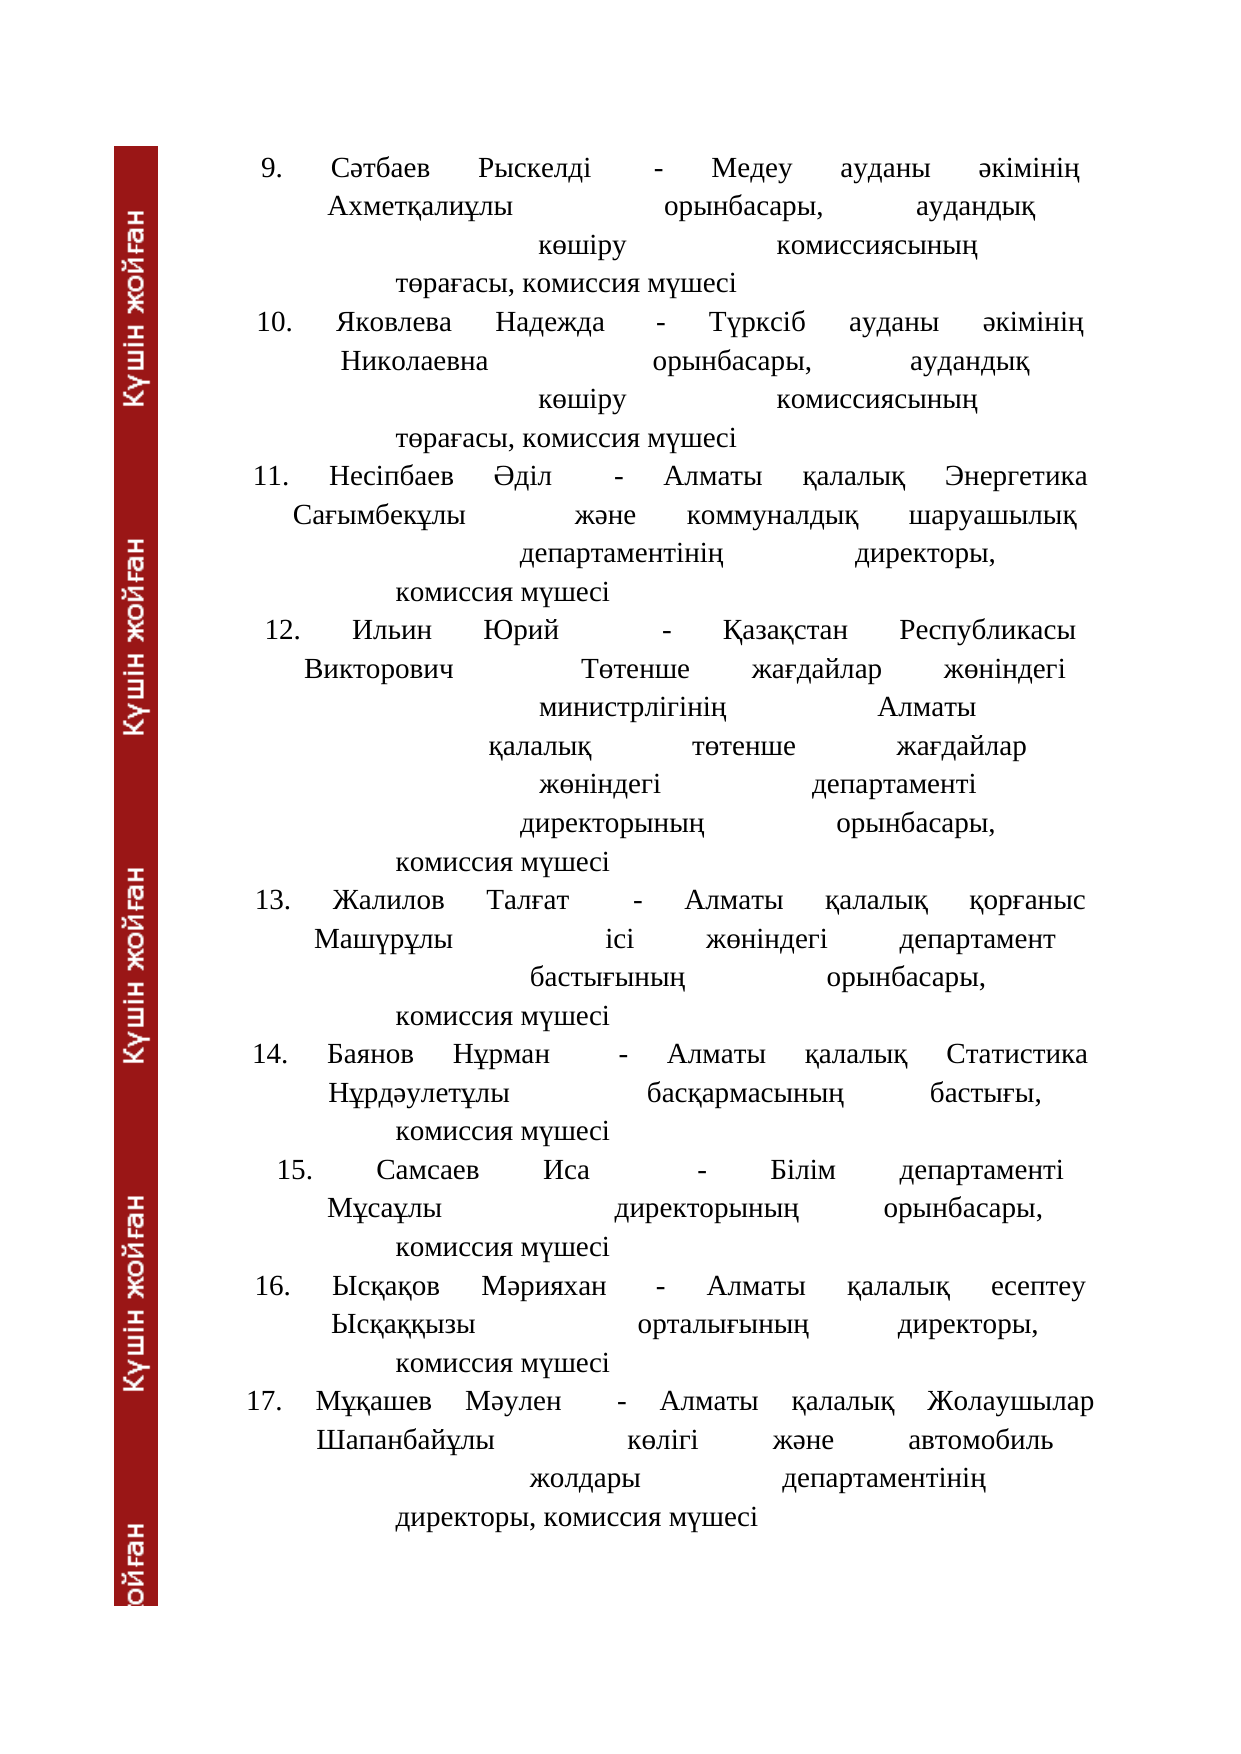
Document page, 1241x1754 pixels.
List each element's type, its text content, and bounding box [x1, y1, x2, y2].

text 12. Ильин Юрий - Қазақстан Республикасы Викторович Төтенше жағдайлар жөніндегі министрлігінің Алматы қалалық төтенше жағдайлар жөніндегі департаменті директорының орынбасары, комиссия мүшесі [112, 612, 1128, 877]
picture [114, 1147, 158, 1152]
text 13. Жалилов Талғат - Алматы қалалық қорғаныс Машүрұлы ісі жөніндегі департамент бастығының орынбасары, комиссия мүшесі [112, 882, 1128, 1031]
picture [114, 453, 158, 458]
picture [114, 146, 158, 150]
text 10. Яковлева Надежда - Түрксіб ауданы әкімінің Николаевна орынбасары, аудандық көшіру комиссиясының төрағасы, комиссия мүшесі [112, 304, 1128, 453]
text 17. Мұқашев Мәулен - Алматы қалалық Жолаушылар Шапанбайұлы көлігі және автомобиль жолдары департаментінің директоры, комиссия мүшесі [112, 1383, 1128, 1532]
text 11. Несіпбаев Әділ - Алматы қалалық Энергетика Сағымбекұлы және коммуналдық шаруашылық департаментінің директоры, комиссия мүшесі [112, 458, 1128, 607]
text 16. Ысқақов Мәрияхан - Алматы қалалық есептеу Ысқаққызы орталығының директоры, комиссия мүшесі [112, 1268, 1128, 1378]
picture [114, 299, 158, 304]
picture [114, 607, 158, 612]
picture [114, 1031, 158, 1036]
text 14. Баянов Нұрман - Алматы қалалық Статистика Нұрдәулетұлы басқармасының бастығы, комиссия мүшесі [112, 1036, 1128, 1147]
picture [114, 1378, 158, 1383]
text 9. Сәтбаев Рыскелді - Медеу ауданы әкімінің Ахметқалиұлы орынбасары, аудандық көшіру комиссиясының төрағасы, комиссия мүшесі [112, 150, 1128, 299]
text 15. Самсаев Иса - Білім департаменті Мұсаұлы директорының орынбасары, комиссия мүшесі [112, 1152, 1128, 1263]
picture [114, 877, 158, 882]
picture [114, 1263, 158, 1268]
picture [114, 1532, 158, 1606]
